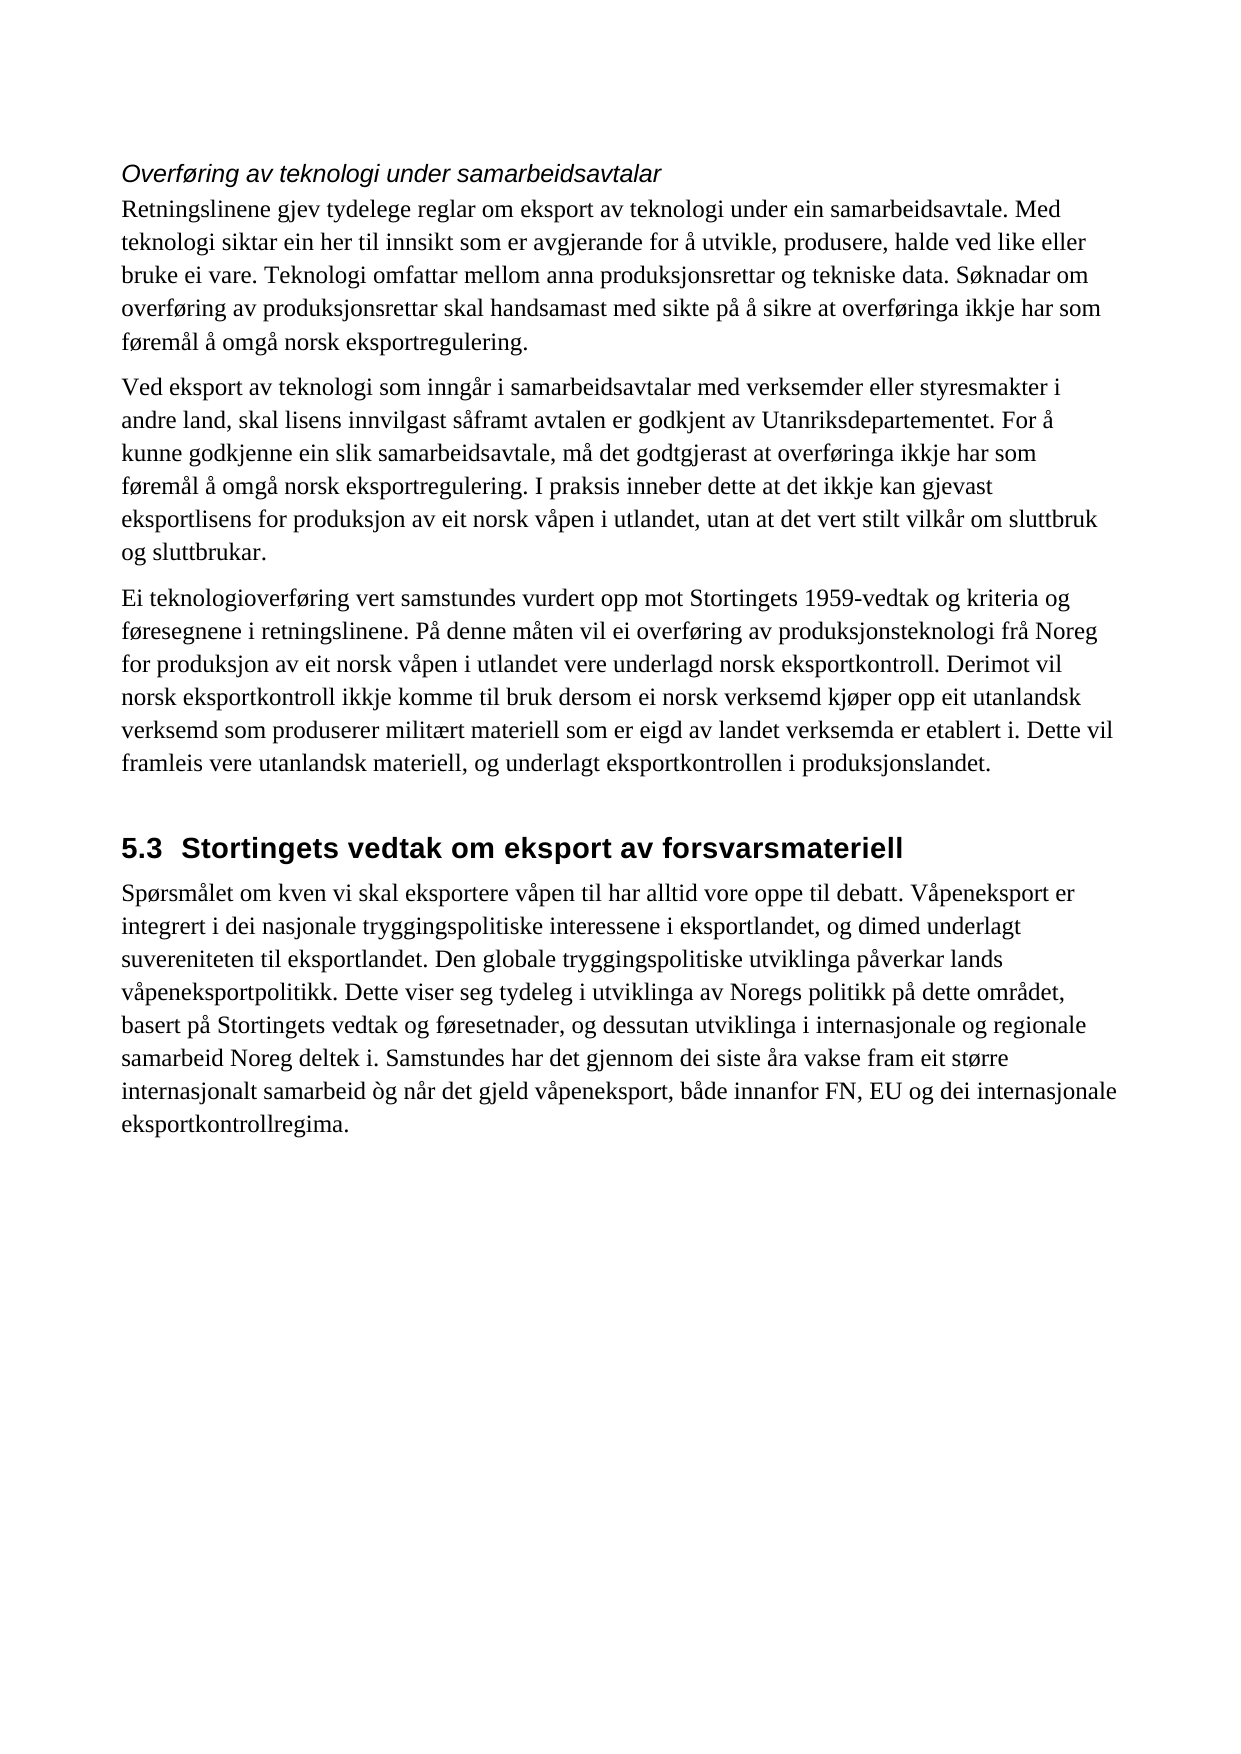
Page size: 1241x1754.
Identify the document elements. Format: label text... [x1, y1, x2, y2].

text Ei teknologioverføring vert samstundes vurdert opp mot Stortingets 1959-vedtak og kriteria og føresegnene i retningslinene. På denne måten vil ei overføring av produksjonsteknologi frå Noreg for produksjon av eit norsk våpen i utlandet vere underlagd norsk eksportkontroll. Derimot vil norsk eksportkontroll ikkje komme til bruk dersom ei norsk verksemd kjøper opp eit utanlandsk verksemd som produserer militært materiell som er eigd av landet verksemda er etablert i. Dette vil framleis vere utanlandsk materiell, og underlagt eksportkontrollen i produksjonslandet. [121, 583, 1119, 777]
text Ved eksport av teknologi som inngår i samarbeidsavtalar med verksemder eller styresmakter i andre land, skal lisens innvilgast såframt avtalen er godkjent av Utanriksdepartementet. For å kunne godkjenne ein slik samarbeidsavtale, må det godtgjerast at overføringa ikkje har som føremål å omgå norsk eksportregulering. I praksis inneber dette at det ikkje kan gjevast eksportlisens for produksjon av eit norsk våpen i utlandet, utan at det vert stilt vilkår om sluttbruk og sluttbrukar. [121, 372, 1119, 566]
text Retningslinene gjev tydelege reglar om eksport av teknologi under ein samarbeidsavtale. Med teknologi siktar ein her til innsikt som er avgjerande for å utvikle, produsere, halde ved like eller bruke ei vare. Teknologi omfattar mellom anna produksjonsrettar og tekniske data. Søknadar om overføring av produksjonsrettar skal handsamast med sikte på å sikre at overføringa ikkje har som føremål å omgå norsk eksportregulering. [121, 194, 1119, 355]
text Overføring av teknologi under samarbeidsavtalar [121, 159, 1119, 188]
text Spørsmålet om kven vi skal eksportere våpen til har alltid vore oppe til debatt. Våpeneksport er integrert i dei nasjonale tryggingspolitiske interessene i eksportlandet, og dimed underlagt suvereniteten til eksportlandet. Den globale tryggingspolitiske utviklinga påverkar lands våpeneksportpolitikk. Dette viser seg tydeleg i utviklinga av Noregs politikk på dette området, basert på Stortingets vedtak og føresetnader, og dessutan utviklinga i internasjonale og regionale samarbeid Noreg deltek i. Samstundes har det gjennom dei siste åra vakse fram eit større internasjonalt samarbeid òg når det gjeld våpeneksport, både innanfor FN, EU og dei internasjonale eksportkontrollregima. [121, 878, 1119, 1138]
subtitle Stortingets vedtak om eksport av forsvarsmateriell [121, 831, 1119, 864]
